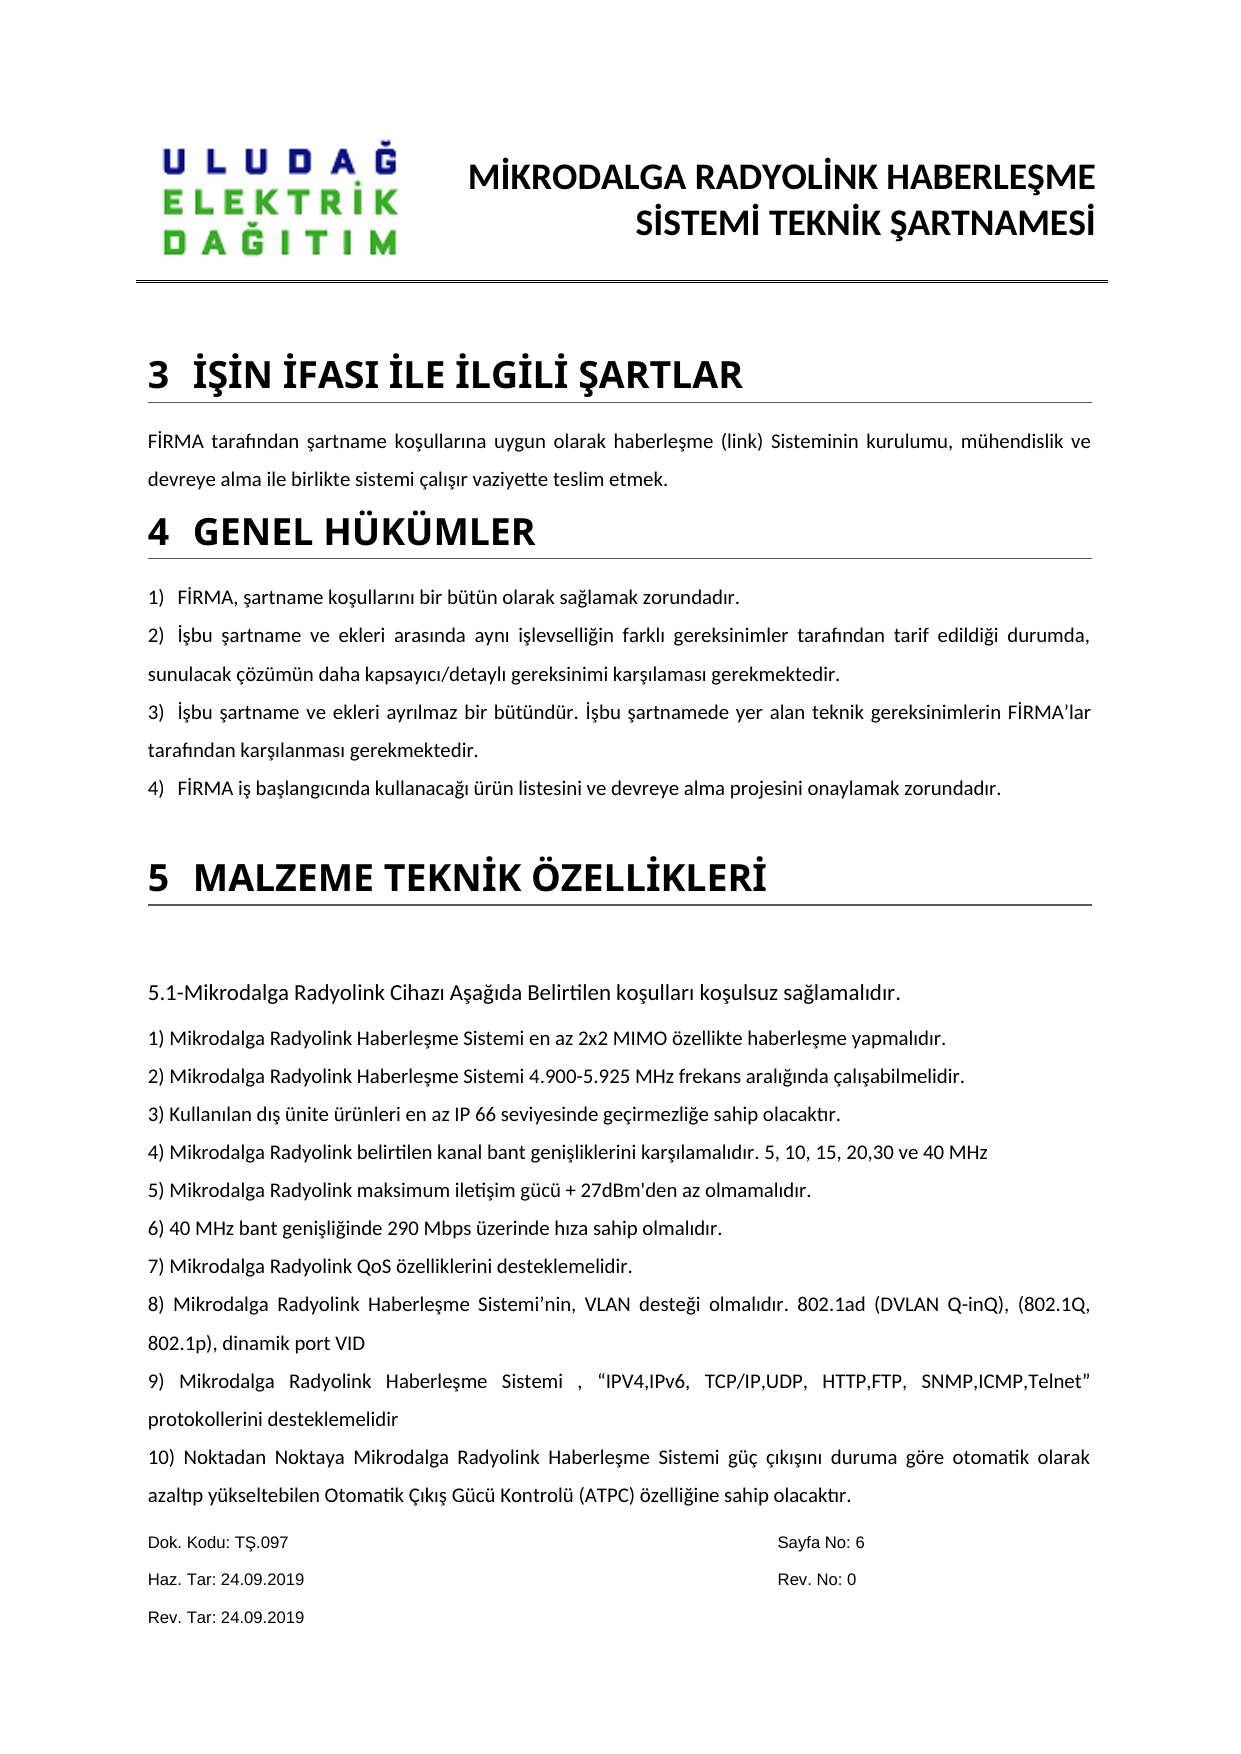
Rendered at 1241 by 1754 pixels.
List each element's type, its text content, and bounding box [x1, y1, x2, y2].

text 1) Mikrodalga Radyolink Haberleşme Sistemi en az 2x2 MIMO özellikte haberleşme yapmalıdır. [148, 1025, 1092, 1050]
text 2) Mikrodalga Radyolink Haberleşme Sistemi 4.900-5.925 MHz frekans aralığında çalışabilmelidir. [148, 1063, 1092, 1088]
list FİRMA, şartname koşullarını bir bütün olarak sağlamak zorundadır. [148, 584, 1092, 610]
picture [147, 133, 415, 264]
text 5) Mikrodalga Radyolink maksimum iletişim gücü + 27dBm'den az olmamalıdır. [148, 1177, 1092, 1203]
subtitle GENEL HÜKÜMLER [148, 505, 1092, 558]
text 9) Mikrodalga Radyolink Haberleşme Sistemi , “IPV4,IPv6, TCP/IP,UDP, HTTP,FTP, SNMP,ICMP,Telnet” protokollerini desteklemelidir [148, 1368, 1092, 1431]
text 10) Noktadan Noktaya Mikrodalga Radyolink Haberleşme Sistemi güç çıkışını duruma göre otomatik olarak azaltıp yükseltebilen Otomatik Çıkış Gücü Kontrolü (ATPC) özelliğine sahip olacaktır. [148, 1444, 1092, 1508]
text 4) Mikrodalga Radyolink belirtilen kanal bant genişliklerini karşılamalıdır. 5, 10, 15, 20,30 ve 40 MHz [148, 1139, 1092, 1164]
text 6) 40 MHz bant genişliğinde 290 Mbps üzerinde hıza sahip olmalıdır. [148, 1215, 1092, 1241]
text 8) Mikrodalga Radyolink Haberleşme Sistemi’nin, VLAN desteği olmalıdır. 802.1ad (DVLAN Q-inQ), (802.1Q, 802.1p), dinamik port VID [148, 1292, 1092, 1355]
list İşbu şartname ve ekleri ayrılmaz bir bütündür. İşbu şartnamede yer alan teknik gereksinimlerin FİRMA’lar tarafından karşılanması gerekmektedir. [148, 699, 1092, 762]
text 7) Mikrodalga Radyolink QoS özelliklerini desteklemelidir. [148, 1253, 1092, 1279]
list FİRMA iş başlangıcında kullanacağı ürün listesini ve devreye alma projesini onaylamak zorundadır. [148, 775, 1092, 801]
text FİRMA tarafından şartname koşullarına uygun olarak haberleşme (link) Sisteminin kurulumu, mühendislik ve devreye alma ile birlikte sistemi çalışır vaziyette teslim etmek. [148, 428, 1092, 492]
text 3) Kullanılan dış ünite ürünleri en az IP 66 seviyesinde geçirmezliğe sahip olacaktır. [148, 1101, 1092, 1126]
text 5.1-Mikrodalga Radyolink Cihazı Aşağıda Belirtilen koşulları koşulsuz sağlamalıdır. [148, 978, 1092, 1006]
list İşbu şartname ve ekleri arasında aynı işlevselliğin farklı gereksinimler tarafından tarif edildiği durumda, sunulacak çözümün daha kapsayıcı/detaylı gereksinimi karşılaması gerekmektedir. [148, 623, 1092, 686]
subtitle İŞİN İFASI İLE İLGİLİ ŞARTLAR [148, 349, 1092, 402]
subtitle MALZEME TEKNİK ÖZELLİKLERİ [148, 851, 1092, 904]
